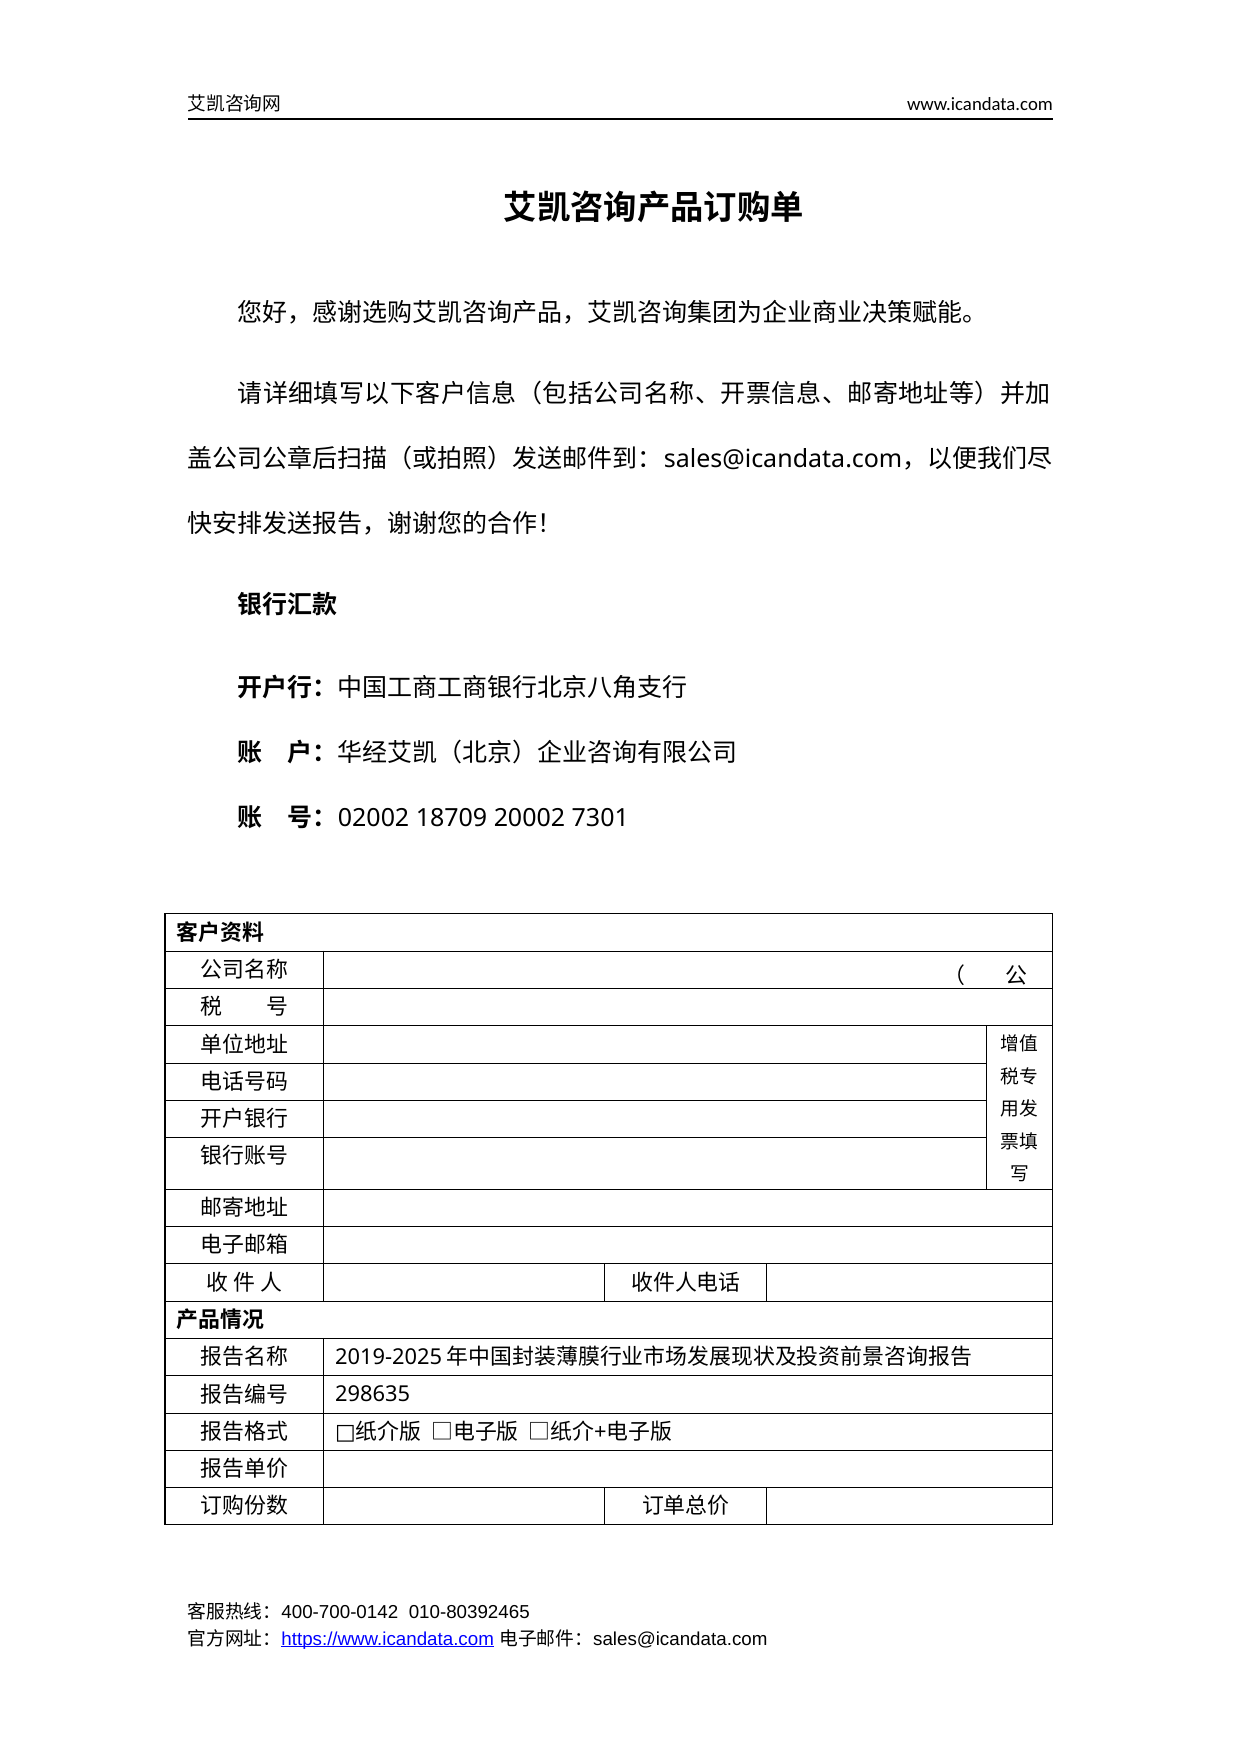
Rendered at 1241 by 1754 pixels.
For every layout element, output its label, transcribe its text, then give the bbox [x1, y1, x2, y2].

table_cell 税 号 [166, 989, 323, 1025]
table_cell 报告单价 [166, 1451, 323, 1487]
table_cell 增值税专用发票填写 [987, 1026, 1052, 1189]
table_cell 订购份数 [166, 1488, 323, 1524]
table_cell 报告格式 [166, 1414, 323, 1450]
table_cell 公司名称 [166, 952, 323, 988]
table_cell 订单总价 [605, 1488, 766, 1524]
table_cell [324, 952, 1052, 988]
table_cell 收件人电话 [605, 1264, 766, 1301]
table_cell [767, 1488, 1052, 1524]
table_cell [324, 1138, 986, 1189]
table_cell [324, 1451, 1052, 1487]
table_cell 报告名称 [166, 1339, 323, 1375]
text 银行汇款 [187, 570, 1053, 635]
table_cell 单位地址 [166, 1026, 323, 1062]
table_cell [324, 1488, 604, 1524]
table_cell 电子邮箱 [166, 1227, 323, 1263]
text 您好，感谢选购艾凯咨询产品，艾凯咨询集团为企业商业决策赋能。 [187, 278, 1053, 343]
table_cell [324, 989, 1052, 1025]
text 账 户：华经艾凯（北京）企业咨询有限公司 [187, 718, 1053, 783]
text 账 号：02002 18709 20002 7301 [187, 783, 1053, 848]
table_cell [324, 1064, 986, 1100]
table_header 客户资料 [166, 914, 1052, 951]
table_cell [324, 1026, 986, 1062]
table_cell 产品情况 [166, 1302, 1052, 1338]
table_cell 开户银行 [166, 1101, 323, 1137]
table_cell □纸介版 □电子版 □纸介+电子版 [324, 1414, 1052, 1450]
text 艾凯咨询产品订购单 [187, 172, 1053, 237]
table_cell [324, 1264, 604, 1301]
table_cell 2019-2025年中国封装薄膜行业市场发展现状及投资前景咨询报告 [324, 1339, 1052, 1375]
table_cell 邮寄地址 [166, 1190, 323, 1226]
table_cell 报告编号 [166, 1376, 323, 1412]
table_cell [324, 1227, 1052, 1263]
table_cell 298635 [324, 1376, 1052, 1412]
table_cell 收 件 人 [166, 1264, 323, 1301]
table_cell [324, 1101, 986, 1137]
table_cell 电话号码 [166, 1064, 323, 1100]
text 请详细填写以下客户信息（包括公司名称、开票信息、邮寄地址等）并加盖公司公章后扫描（或拍照）发送邮件到：sales@icandata.com，以便我们尽快安排发送报告，谢谢您的合作！ [187, 359, 1053, 554]
table_cell 银行账号 [166, 1138, 323, 1189]
table_cell [767, 1264, 1052, 1301]
table_cell [324, 1190, 1052, 1226]
text 开户行：中国工商工商银行北京八角支行 [187, 653, 1053, 718]
